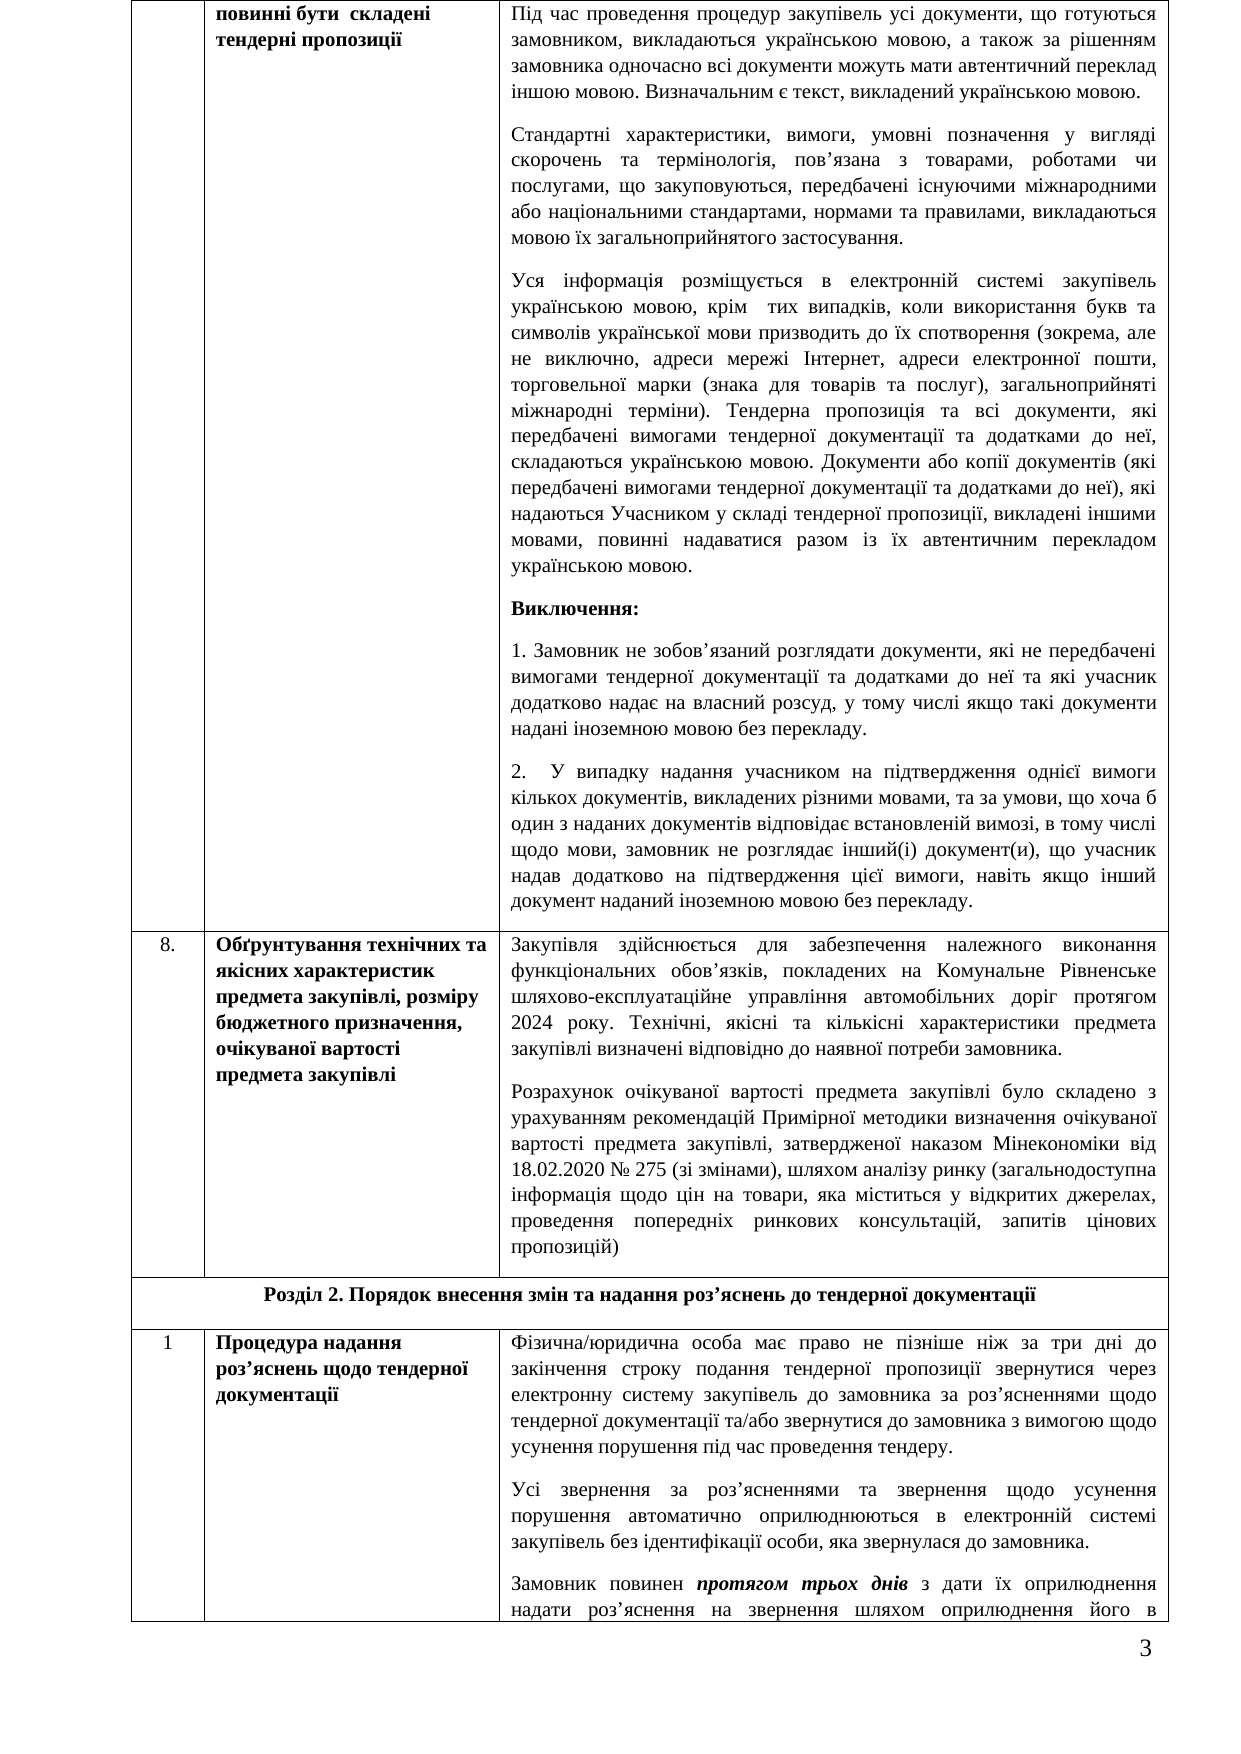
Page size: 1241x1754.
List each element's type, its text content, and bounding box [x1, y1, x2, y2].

table_cell Обґрунтування технічних та якісних характеристик предмета закупівлі, розміру бюджетного призначення, очікуваної вартості предмета закупівлі [205, 932, 499, 1277]
table_cell 1 [132, 1330, 204, 1621]
table_cell Закупівля здійснюється для забезпечення належного виконання функціональних обов’язків, покладених на Комунальне Рівненське шляхово-експлуатаційне управління автомобільних доріг протягом 2024 року. Технічні, якісні та кількісні характеристики предмета закупівлі визначені відповідно до наявної потреби замовника. Розрахунок очікуваної вартості предмета закупівлі було складено з урахуванням рекомендацій Примірної методики визначення очікуваної вартості предмета закупівлі, затвердженої наказом Мінекономіки від 18.02.2020 № 275 (зі змінами), шляхом аналізу ринку (загальнодоступна інформація щодо цін на товари, яка міститься у відкритих джерелах, проведення попередніх ринкових консультацій, запитів цінових пропозицій) [500, 932, 1168, 1277]
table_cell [500, 1330, 1168, 1621]
table_cell 7 [132, 1, 204, 931]
table_cell Розділ 2. Порядок внесення змін та надання роз’яснень до тендерної документації [132, 1278, 1168, 1329]
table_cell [205, 1330, 499, 1621]
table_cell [205, 1, 499, 931]
table_cell 8. [132, 932, 204, 1277]
